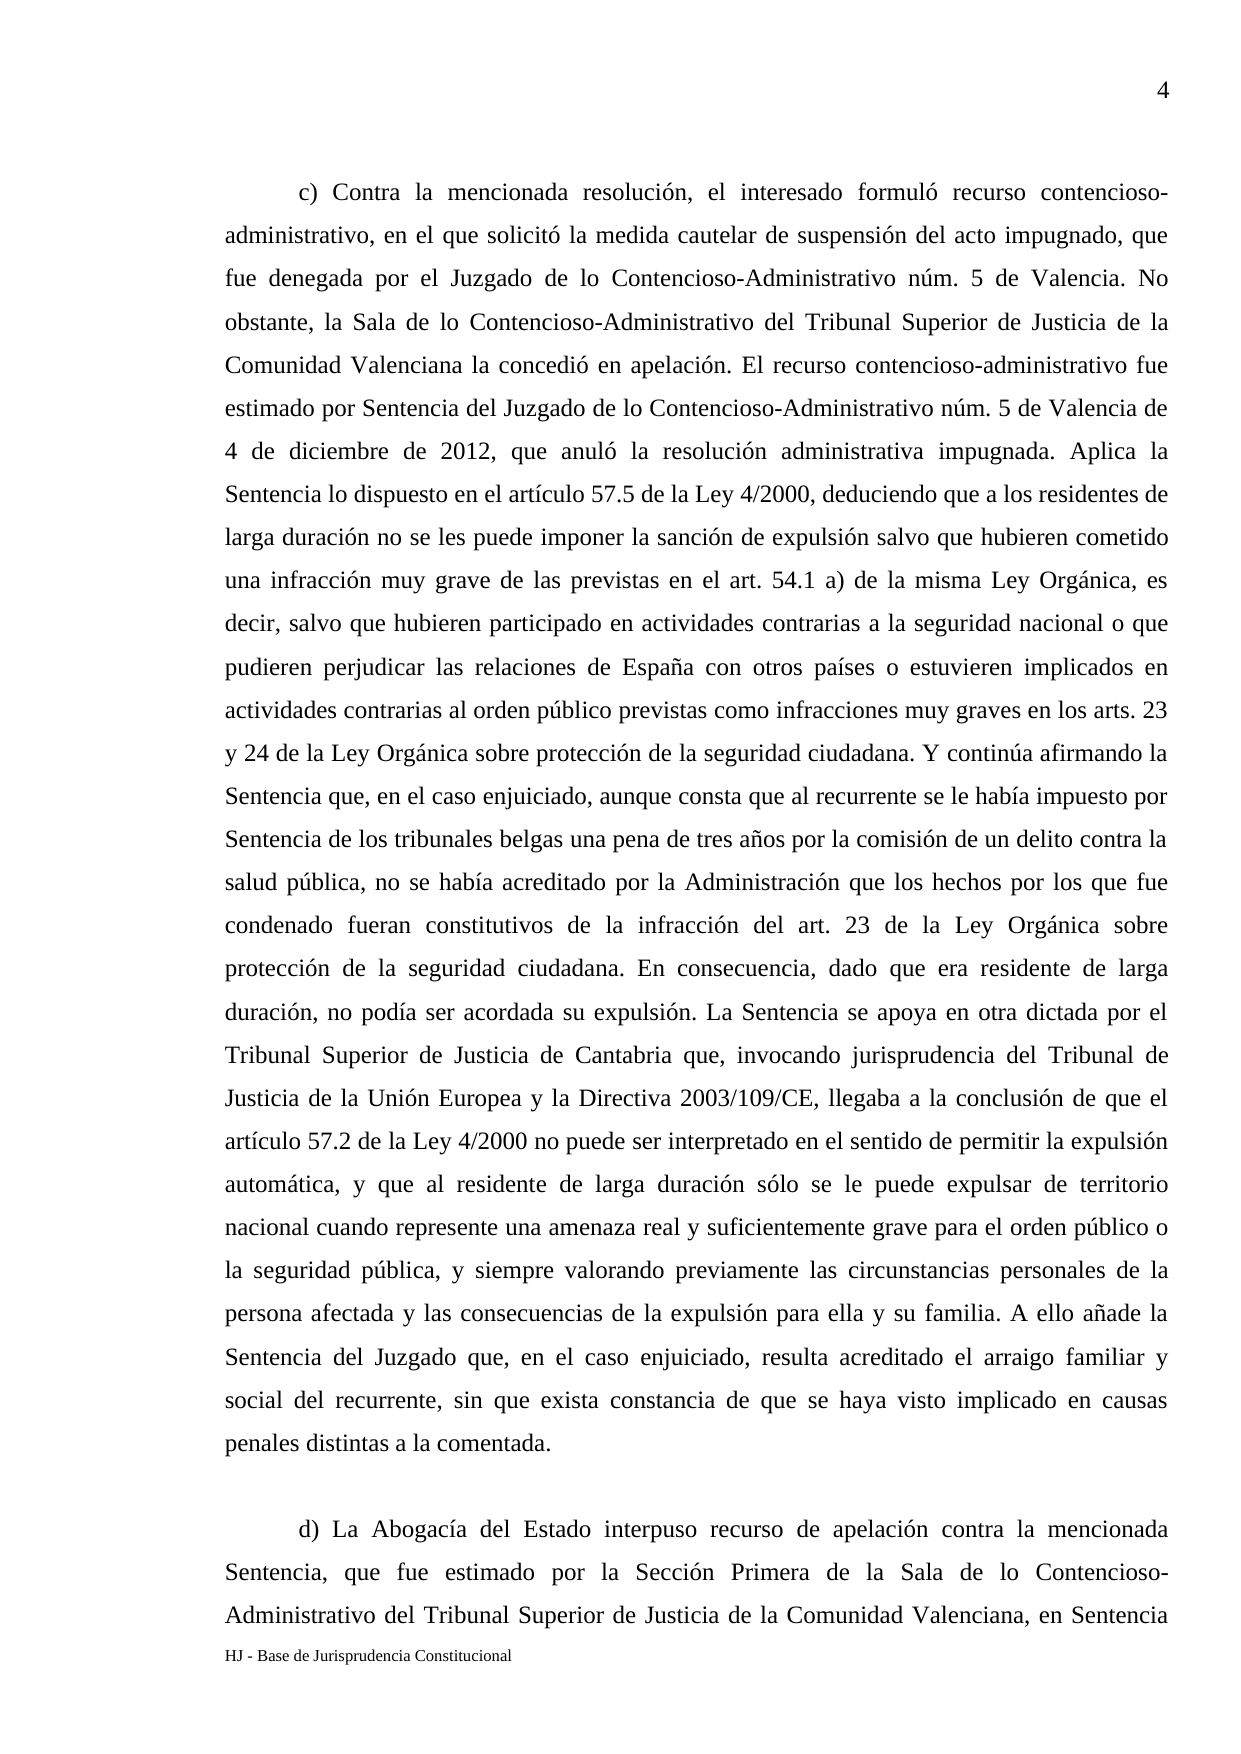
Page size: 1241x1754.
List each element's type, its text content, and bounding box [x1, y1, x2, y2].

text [224, 1514, 1169, 1629]
text c) Contra la mencionada resolución, el interesado formuló recurso contencioso-administrativo, en el que solicitó la medida cautelar de suspensión del acto impugnado, que fue denegada por el Juzgado de lo Contencioso-Administrativo núm. 5 de Valencia. No obstante, la Sala de lo Contencioso-Administrativo del Tribunal Superior de Justicia de la Comunidad Valenciana la concedió en apelación. El recurso contencioso-administrativo fue estimado por Sentencia del Juzgado de lo Contencioso-Administrativo núm. 5 de Valencia de 4 de diciembre de 2012, que anuló la resolución administrativa impugnada. Aplica la Sentencia lo dispuesto en el artículo 57.5 de la Ley 4/2000, deduciendo que a los residentes de larga duración no se les puede imponer la sanción de expulsión salvo que hubieren cometido una infracción muy grave de las previstas en el art. 54.1 a) de la misma Ley Orgánica, es decir, salvo que hubieren participado en actividades contrarias a la seguridad nacional o que pudieren perjudicar las relaciones de España con otros países o estuvieren implicados en actividades contrarias al orden público previstas como infracciones muy graves en los arts. 23 y 24 de la Ley Orgánica sobre protección de la seguridad ciudadana. Y continúa afirmando la Sentencia que, en el caso enjuiciado, aunque consta que al recurrente se le había impuesto por Sentencia de los tribunales belgas una pena de tres años por la comisión de un delito contra la salud pública, no se había acreditado por la Administración que los hechos por los que fue condenado fueran constitutivos de la infracción del art. 23 de la Ley Orgánica sobre protección de la seguridad ciudadana. En consecuencia, dado que era residente de larga duración, no podía ser acordada su expulsión. La Sentencia se apoya en otra dictada por el Tribunal Superior de Justicia de Cantabria que, invocando jurisprudencia del Tribunal de Justicia de la Unión Europea y la Directiva 2003/109/CE, llegaba a la conclusión de que el artículo 57.2 de la Ley 4/2000 no puede ser interpretado en el sentido de permitir la expulsión automática, y que al residente de larga duración sólo se le puede expulsar de territorio nacional cuando represente una amenaza real y suficientemente grave para el orden público o la seguridad pública, y siempre valorando previamente las circunstancias personales de la persona afectada y las consecuencias de la expulsión para ella y su familia. A ello añade la Sentencia del Juzgado que, en el caso enjuiciado, resulta acreditado el arraigo familiar y social del recurrente, sin que exista constancia de que se haya visto implicado en causas penales distintas a la comentada. [224, 177, 1169, 1457]
